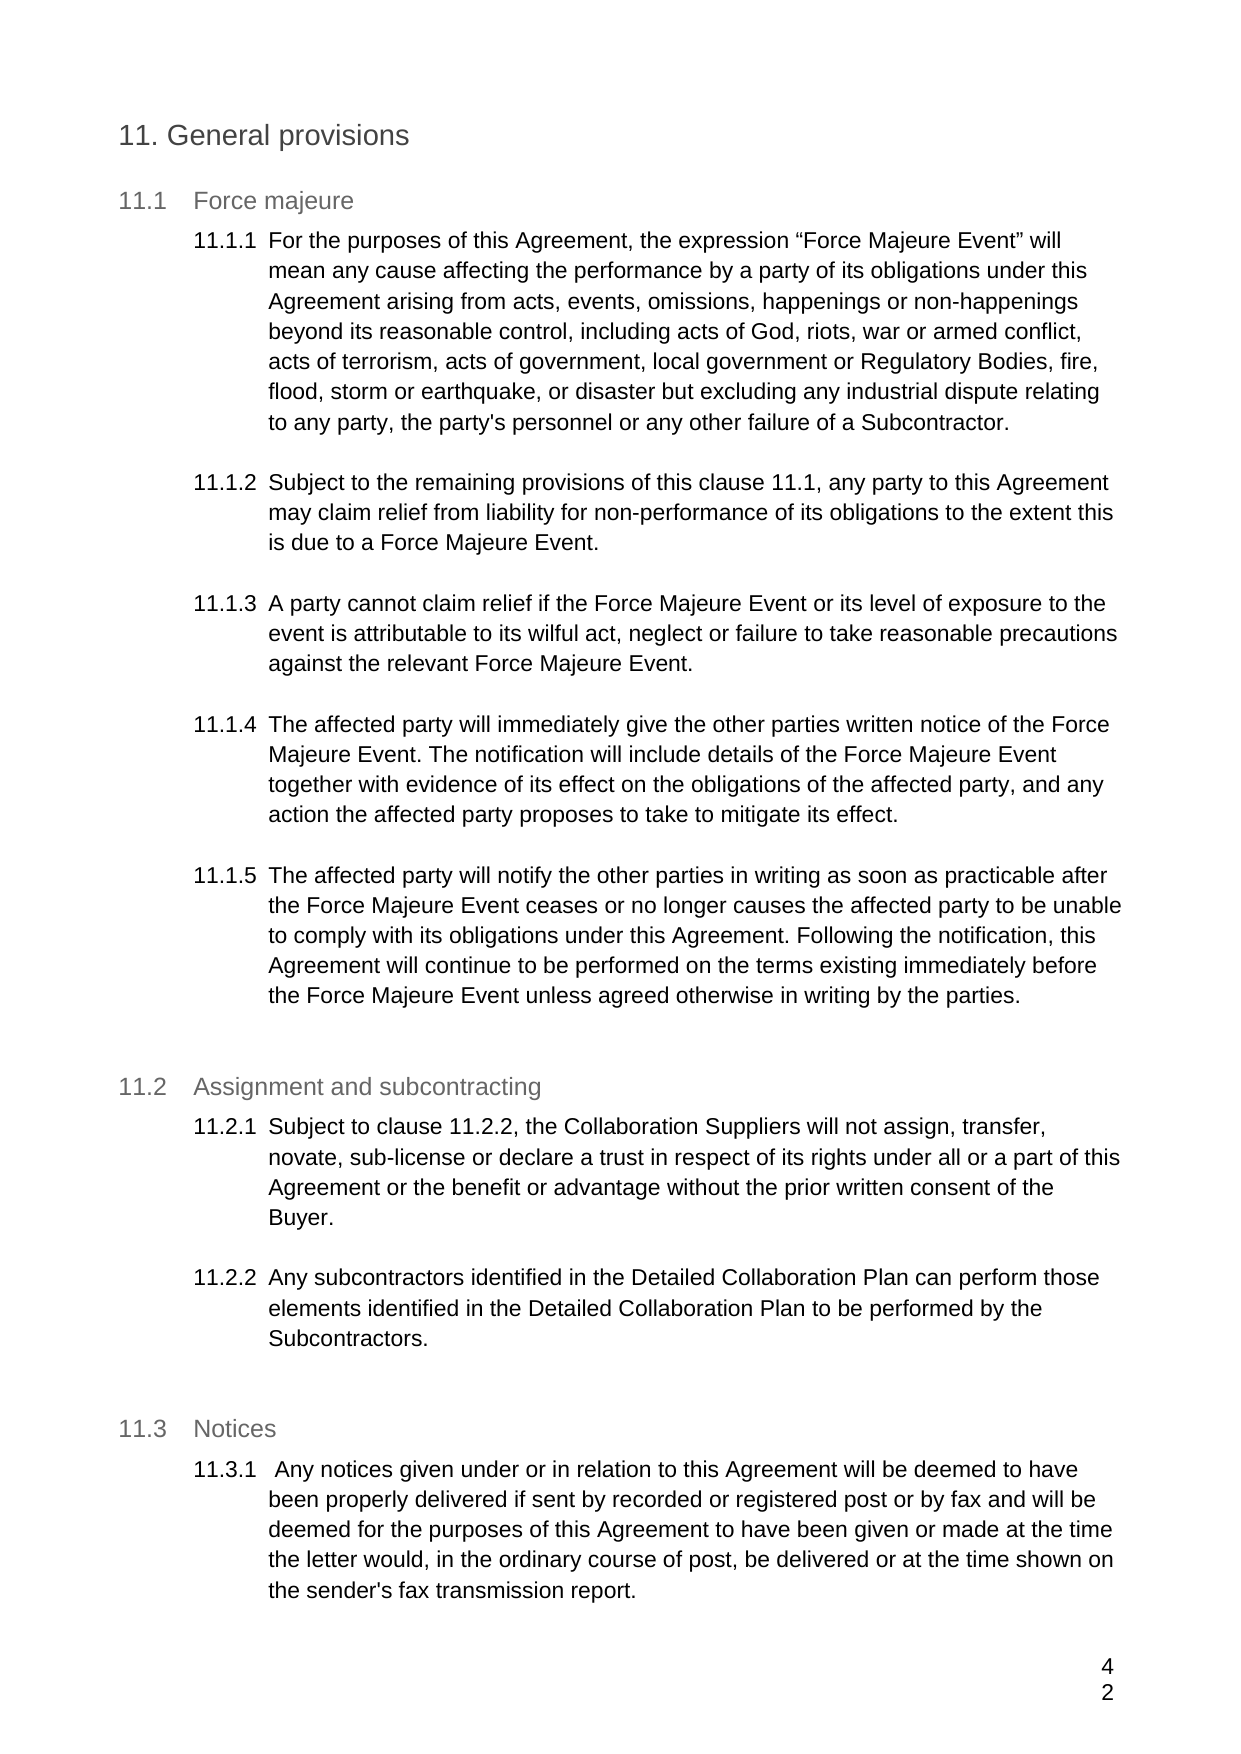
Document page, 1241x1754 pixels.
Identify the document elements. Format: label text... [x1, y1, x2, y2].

text 11.1.5 The affected party will notify the other parties in writing as soon as practicable after the Force Majeure Event ceases or no longer causes the affected party to be unable to comply with its obligations under this Agreement. Following the notification, this Agreement will continue to be performed on the terms existing immediately before the Force Majeure Event unless agreed otherwise in writing by the parties. [193, 862, 1122, 1009]
subtitle 11. General provisions [118, 118, 1122, 152]
text 11.1.1 For the purposes of this Agreement, the expression “Force Majeure Event” will mean any cause affecting the performance by a party of its obligations under this Agreement arising from acts, events, omissions, happenings or non-happenings beyond its reasonable control, including acts of God, riots, war or armed conflict, acts of terrorism, acts of government, local government or Regulatory Bodies, fire, flood, storm or earthquake, or disaster but excluding any industrial dispute relating to any party, the party's personnel or any other failure of a Subcontractor. [193, 227, 1122, 435]
subtitle 11.3 Notices [118, 1414, 1122, 1443]
text 11.3.1 Any notices given under or in relation to this Agreement will be deemed to have been properly delivered if sent by recorded or registered post or by fax and will be deemed for the purposes of this Agreement to have been given or made at the time the letter would, in the ordinary course of post, be delivered or at the time shown on the sender's fax transmission report. [193, 1456, 1122, 1603]
text 11.2.2 Any subcontractors identified in the Detailed Collaboration Plan can perform those elements identified in the Detailed Collaboration Plan to be performed by the Subcontractors. [193, 1264, 1122, 1351]
subtitle 11.2 Assignment and subcontracting [118, 1072, 1122, 1101]
subtitle 11.1 Force majeure [118, 186, 1122, 214]
text 11.2.1 Subject to clause 11.2.2, the Collaboration Suppliers will not assign, transfer, novate, sub-license or declare a trust in respect of its rights under all or a part of this Agreement or the benefit or advantage without the prior written consent of the Buyer. [193, 1113, 1122, 1230]
text 11.1.2 Subject to the remaining provisions of this clause 11.1, any party to this Agreement may claim relief from liability for non-performance of its obligations to the extent this is due to a Force Majeure Event. [193, 469, 1122, 556]
text 11.1.3 A party cannot claim relief if the Force Majeure Event or its level of exposure to the event is attributable to its wilful act, neglect or failure to take reasonable precautions against the relevant Force Majeure Event. [193, 590, 1122, 676]
text 11.1.4 The affected party will immediately give the other parties written notice of the Force Majeure Event. The notification will include details of the Force Majeure Event together with evidence of its effect on the obligations of the affected party, and any action the affected party proposes to take to mitigate its effect. [193, 711, 1122, 827]
